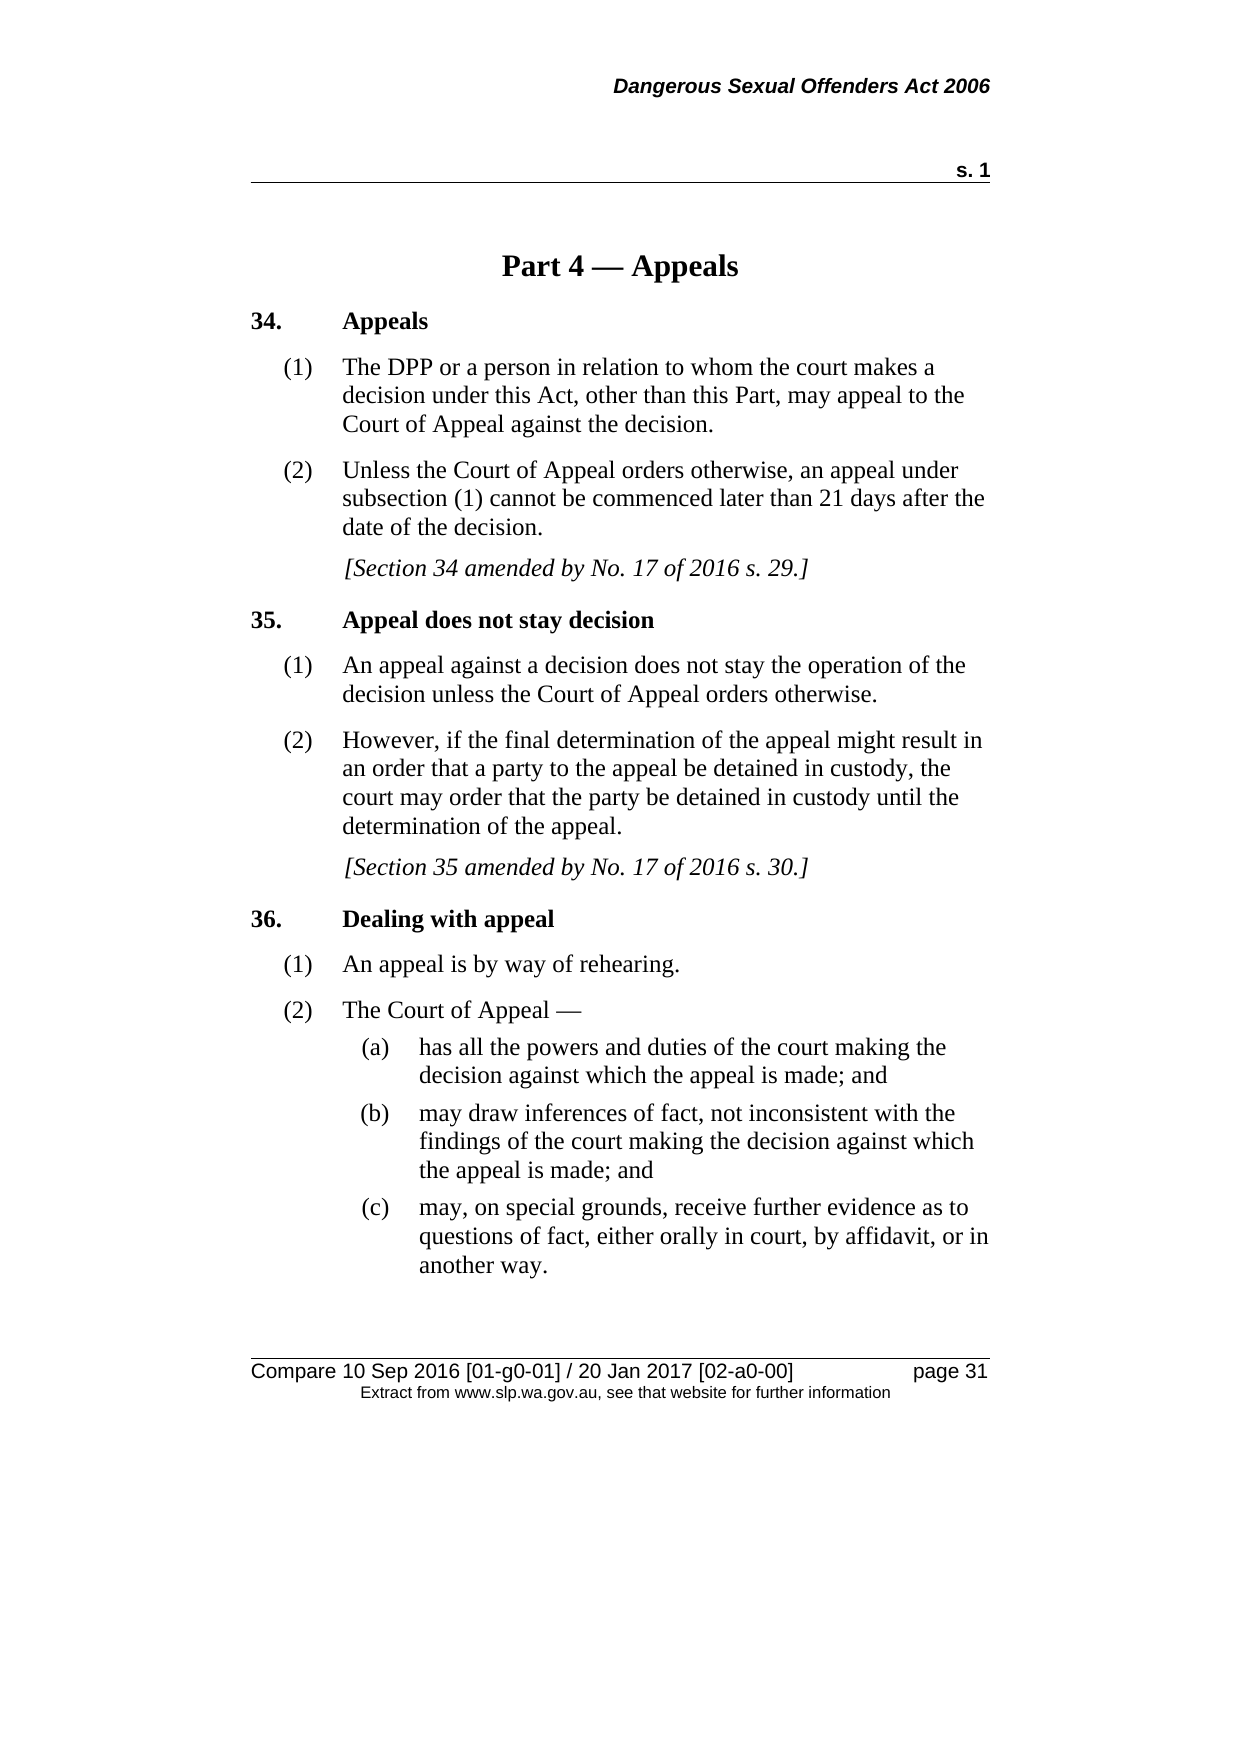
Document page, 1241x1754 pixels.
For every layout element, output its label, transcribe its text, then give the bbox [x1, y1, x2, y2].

text (2) The Court of Appeal — [251, 995, 990, 1023]
text (b) may draw inferences of fact, not inconsistent with the findings of the court making the decision against which the appeal is made; and [251, 1098, 990, 1184]
text (2) Unless the Court of Appeal orders otherwise, an appeal under subsection (1) cannot be commenced later than 21 days after the date of the decision. [251, 455, 990, 541]
text (c) may, on special grounds, receive further evidence as to questions of fact, either orally in court, by affidavit, or in another way. [251, 1192, 990, 1278]
text [Section 34 amended by No. 17 of 2016 s. 29.] [251, 553, 990, 582]
subtitle 35. Appeal does not stay decision [251, 605, 990, 634]
subtitle 36. Dealing with appeal [251, 904, 990, 933]
text (a) has all the powers and duties of the court making the decision against which the appeal is made; and [251, 1032, 990, 1089]
text (1) An appeal against a decision does not stay the operation of the decision unless the Court of Appeal orders otherwise. [251, 651, 990, 708]
text (1) An appeal is by way of rehearing. [251, 949, 990, 978]
text [Section 35 amended by No. 17 of 2016 s. 30.] [251, 852, 990, 881]
text (2) However, if the final determination of the appeal might result in an order that a party to the appeal be detained in custody, the court may order that the party be detained in custody until the determination of the appeal. [251, 725, 990, 840]
subtitle Part 4 — Appeals [251, 247, 990, 283]
text (1) The DPP or a person in relation to whom the court makes a decision under this Act, other than this Part, may appeal to the Court of Appeal against the decision. [251, 352, 990, 438]
subtitle 34. Appeals [251, 306, 990, 335]
